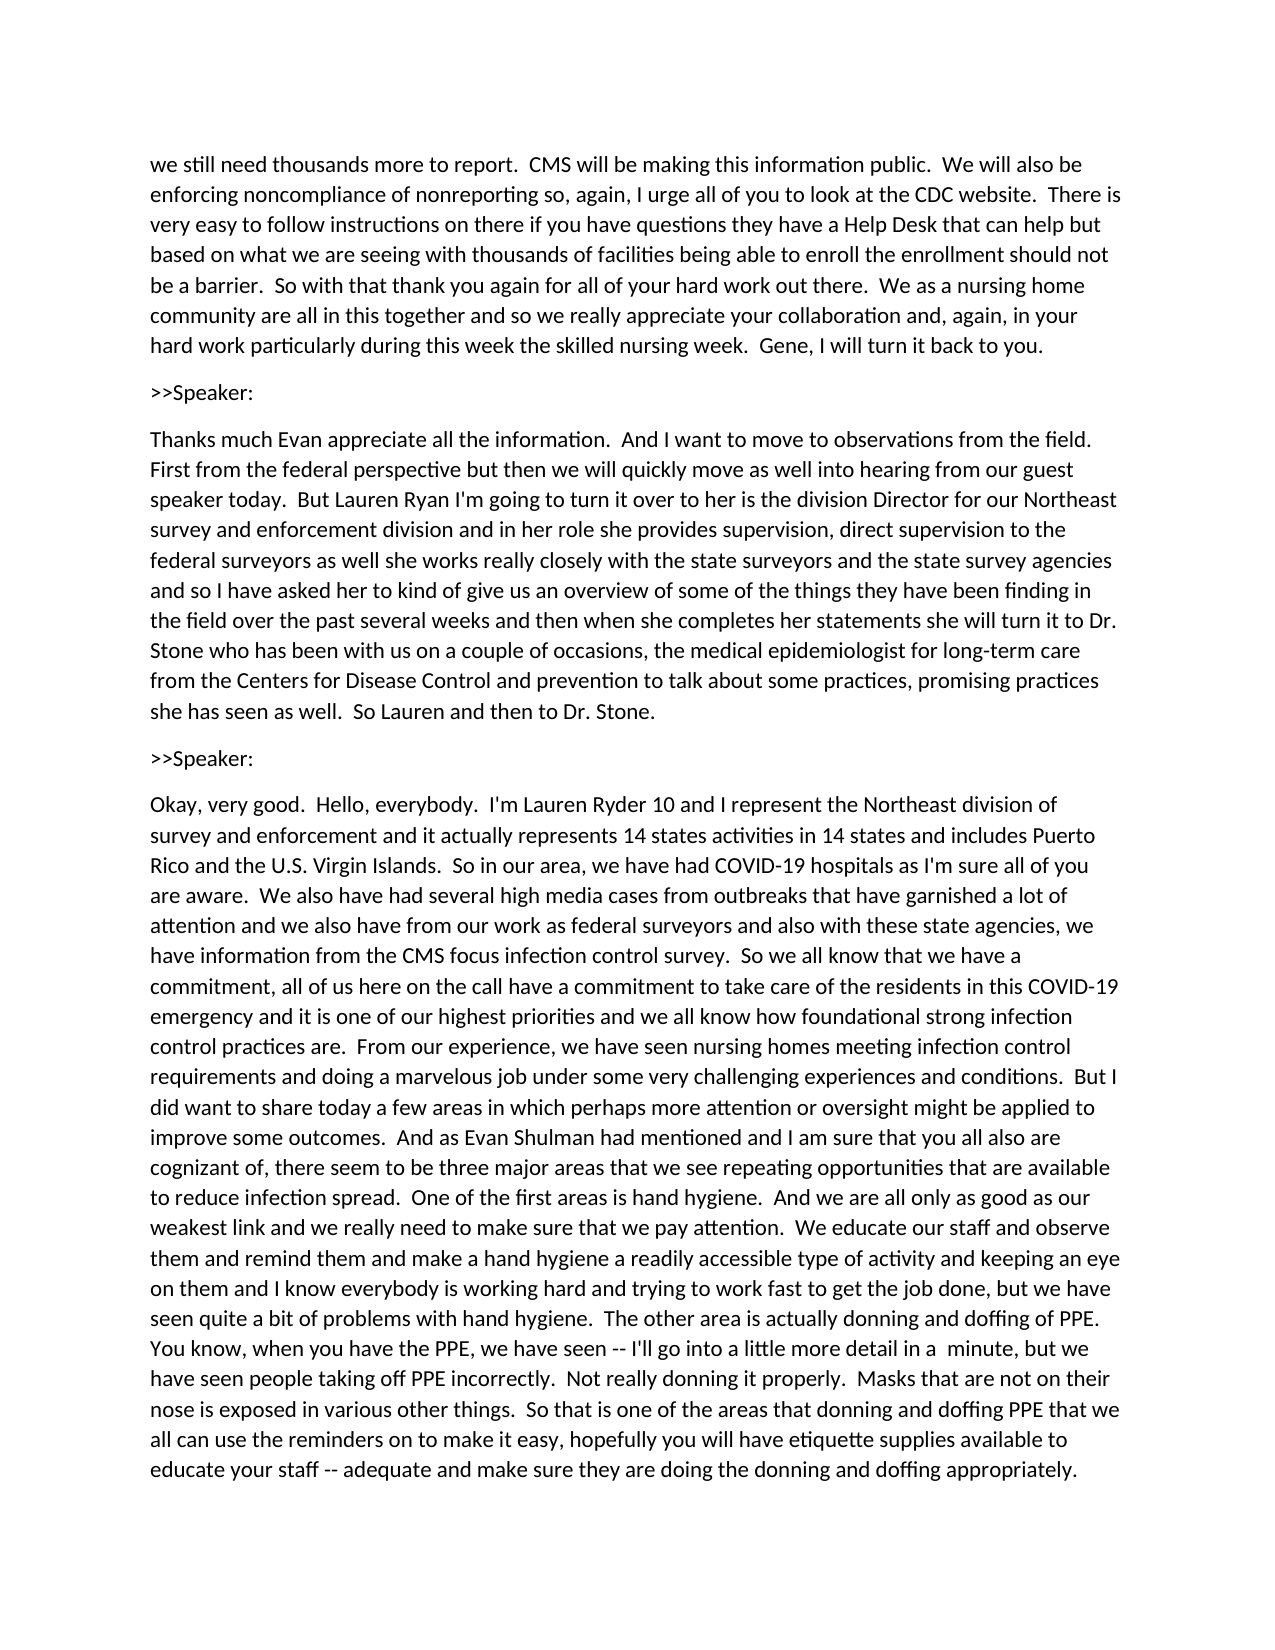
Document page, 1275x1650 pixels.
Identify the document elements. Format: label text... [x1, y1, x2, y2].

text >>Speaker: [150, 744, 1125, 772]
text Thanks much Evan appreciate all the information. And I want to move to observations from the field. First from the federal perspective but then we will quickly move as well into hearing from our guest speaker today. But Lauren Ryan I'm going to turn it over to her is the division Director for our Northeast survey and enforcement division and in her role she provides supervision, direct supervision to the federal surveyors as well she works really closely with the state surveyors and the state survey agencies and so I have asked her to kind of give us an overview of some of the things they have been finding in the field over the past several weeks and then when she completes her statements she will turn it to Dr. Stone who has been with us on a couple of occasions, the medical epidemiologist for long-term care from the Centers for Disease Control and prevention to talk about some practices, promising practices she has seen as well. So Lauren and then to Dr. Stone. [150, 425, 1125, 725]
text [150, 791, 1125, 1483]
text >>Speaker: [150, 378, 1125, 406]
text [150, 150, 1125, 359]
